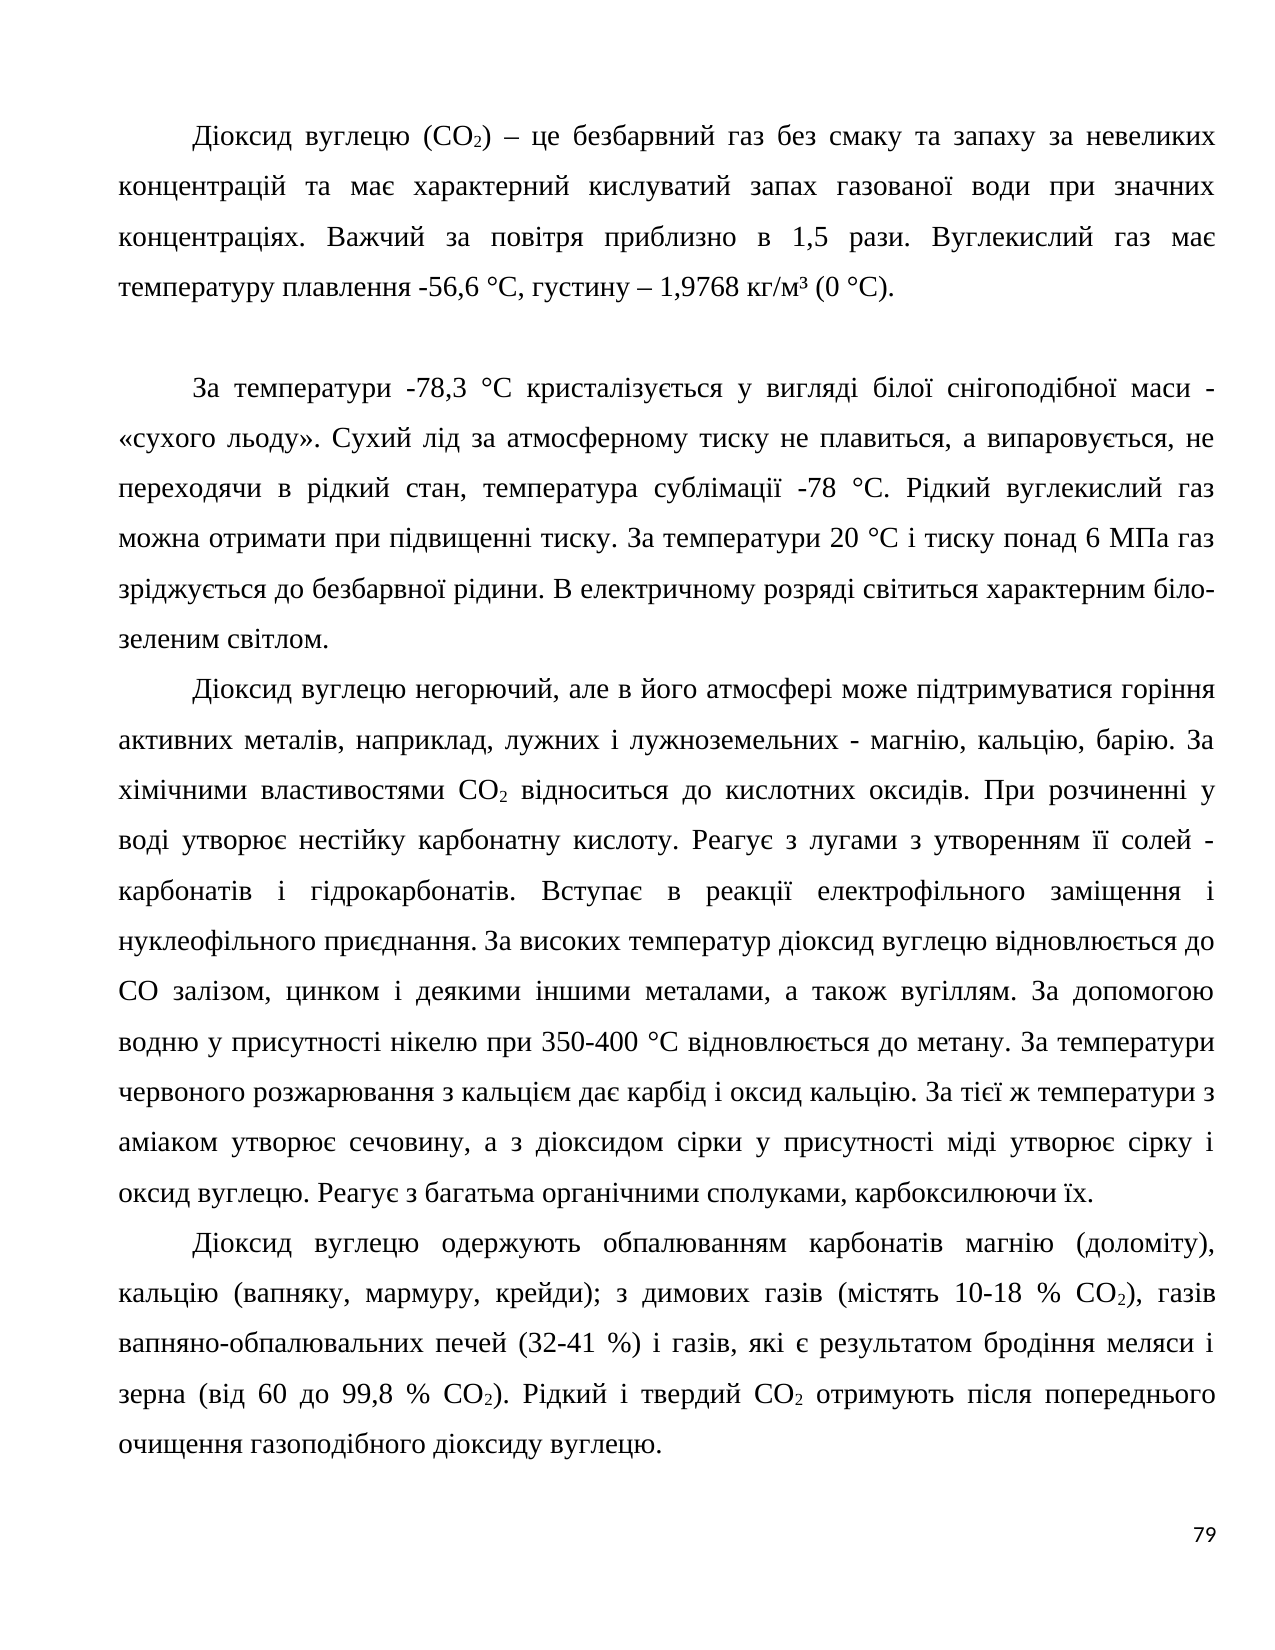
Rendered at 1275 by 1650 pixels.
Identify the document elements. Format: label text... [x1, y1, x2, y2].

text За температури -78,3 °С кристалізується у вигляді білої снігоподібної маси - «сухого льоду». Сухий лід за атмосферному тиску не плавиться, а випаровується, не переходячи в рідкий стан, температура сублімації -78 °С. Рідкий вуглекислий газ можна отримати при підвищенні тиску. За температури 20 °С і тиску понад 6 МПа газ зріджується до безбарвної рідини. В електричному розряді світиться характерним біло-зеленим світлом. [118, 370, 1216, 655]
text Діоксид вуглецю одержують обпалюванням карбонатів магнію (доломіту), кальцію (вапняку, мармуру, крейди); з димових газів (містять 10-18 % СО2), газів вапняно-обпалювальних печей (32-41 %) і газів, які є результатом бродіння меляси і зерна (від 60 до 99,8 % СО2). Рідкий і твердий СО2 отримують після попереднього очищення газоподібного діоксиду вуглецю. [118, 1225, 1216, 1460]
text Діоксид вуглецю негорючий, але в його атмосфері може підтримуватися горіння активних металів, наприклад, лужних і лужноземельних - магнію, кальцію, барію. За хімічними властивостями СО2 відноситься до кислотних оксидів. При розчиненні у воді утворює нестійку карбонатну кислоту. Реагує з лугами з утворенням її солей - карбонатів і гідрокарбонатів. Вступає в реакції електрофільного заміщення і нуклеофільного приєднання. За високих температур діоксид вуглецю відновлюється до СО залізом, цинком і деякими іншими металами, а також вугіллям. За допомогою водню у присутності нікелю при 350-400 °С відновлюється до метану. За температури червоного розжарювання з кальцієм дає карбід і оксид кальцію. За тієї ж температури з аміаком утворює сечовину, а з діоксидом сірки у присутності міді утворює сірку і оксид вуглецю. Реагує з багатьма органічними сполуками, карбоксилюючи їх. [118, 672, 1216, 1208]
text Діоксид вуглецю (СО2) – це безбарвний газ без смаку та запаху за невеликих концентрацій та має характерний кислуватий запах газованої води при значних концентраціях. Важчий за повітря приблизно в 1,5 рази. Вуглекислий газ має температуру плавлення -56,6 °С, густину – 1,9768 кг/м³ (0 °С). [118, 118, 1216, 303]
